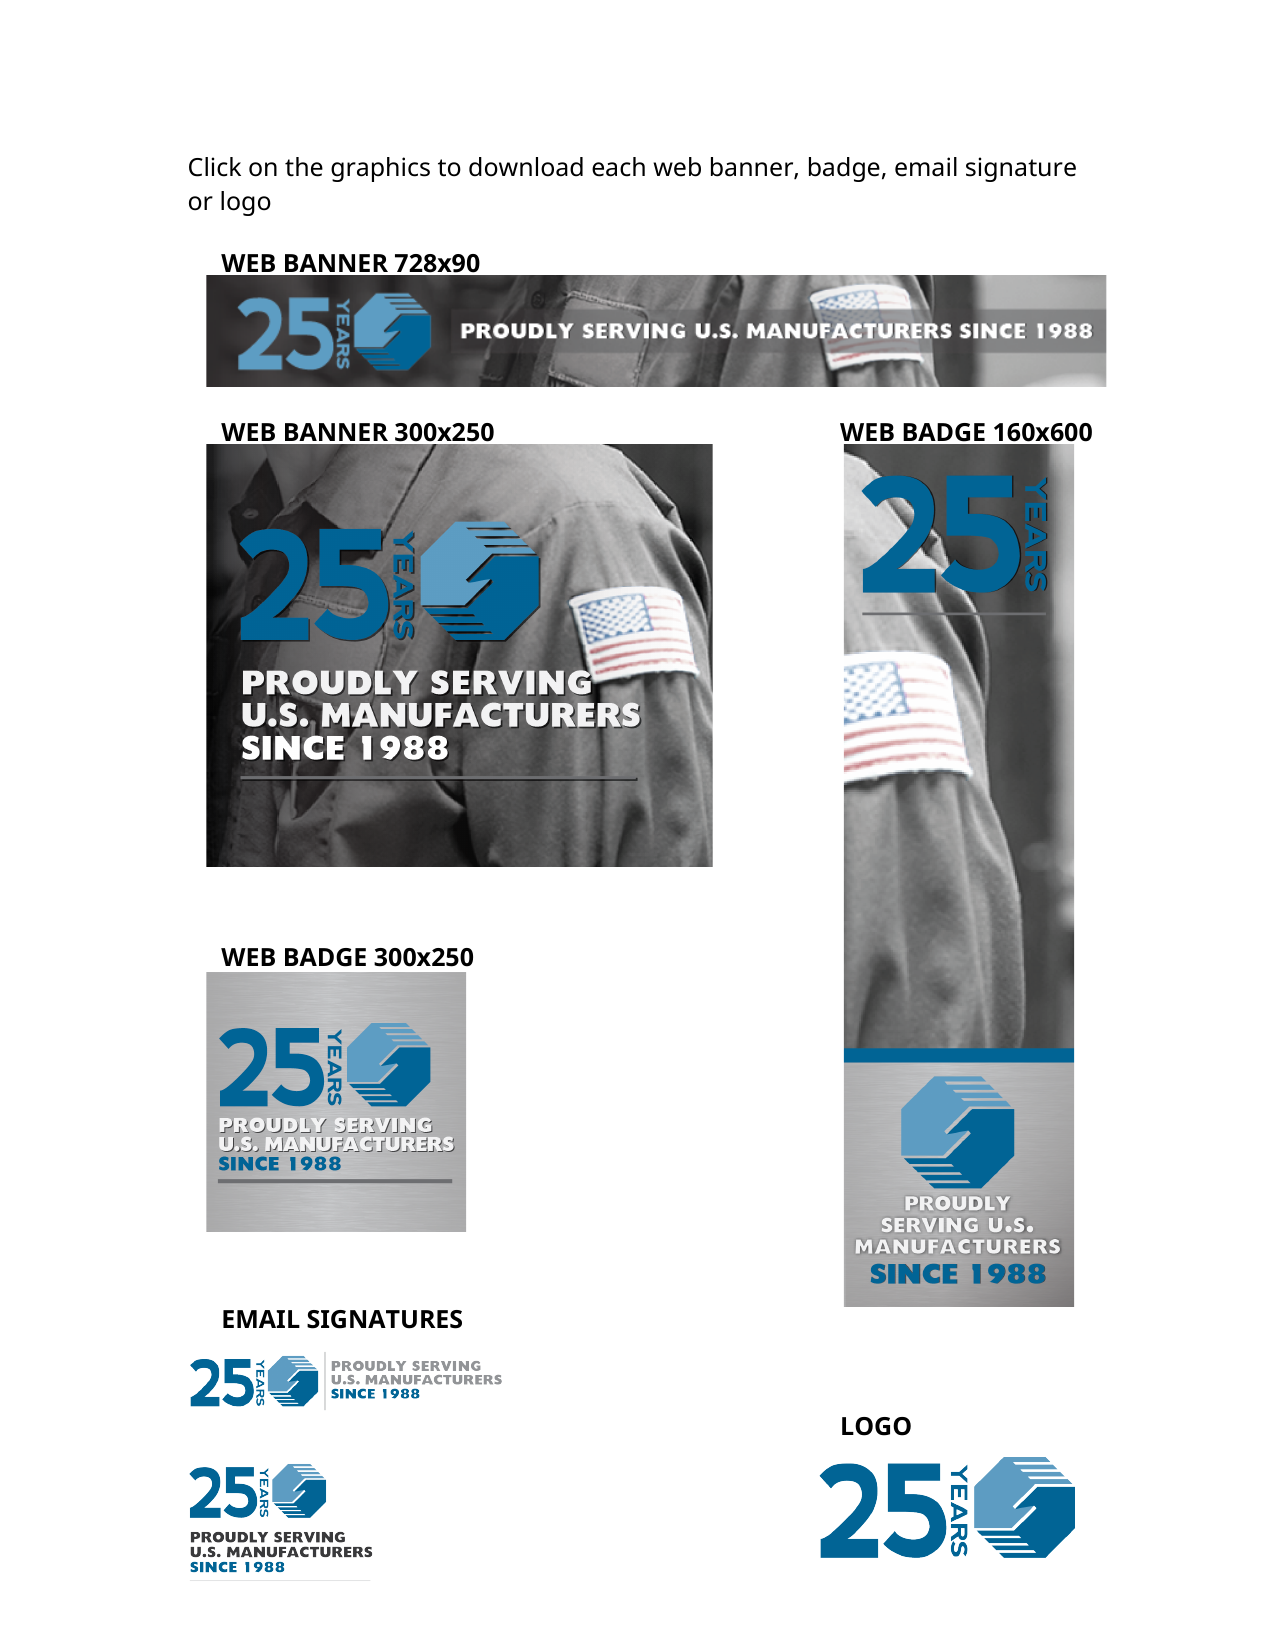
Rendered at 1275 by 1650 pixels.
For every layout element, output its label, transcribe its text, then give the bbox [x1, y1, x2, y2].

picture [843, 1063, 1075, 1307]
picture [206, 275, 1107, 387]
picture [206, 444, 713, 867]
picture [806, 1438, 1088, 1579]
picture [187, 1344, 525, 1419]
picture [843, 444, 1075, 1048]
picture [187, 1457, 375, 1589]
picture [206, 972, 467, 1232]
text Click on the graphics to download each web banner, badge, email signature or logo [187, 150, 1087, 218]
